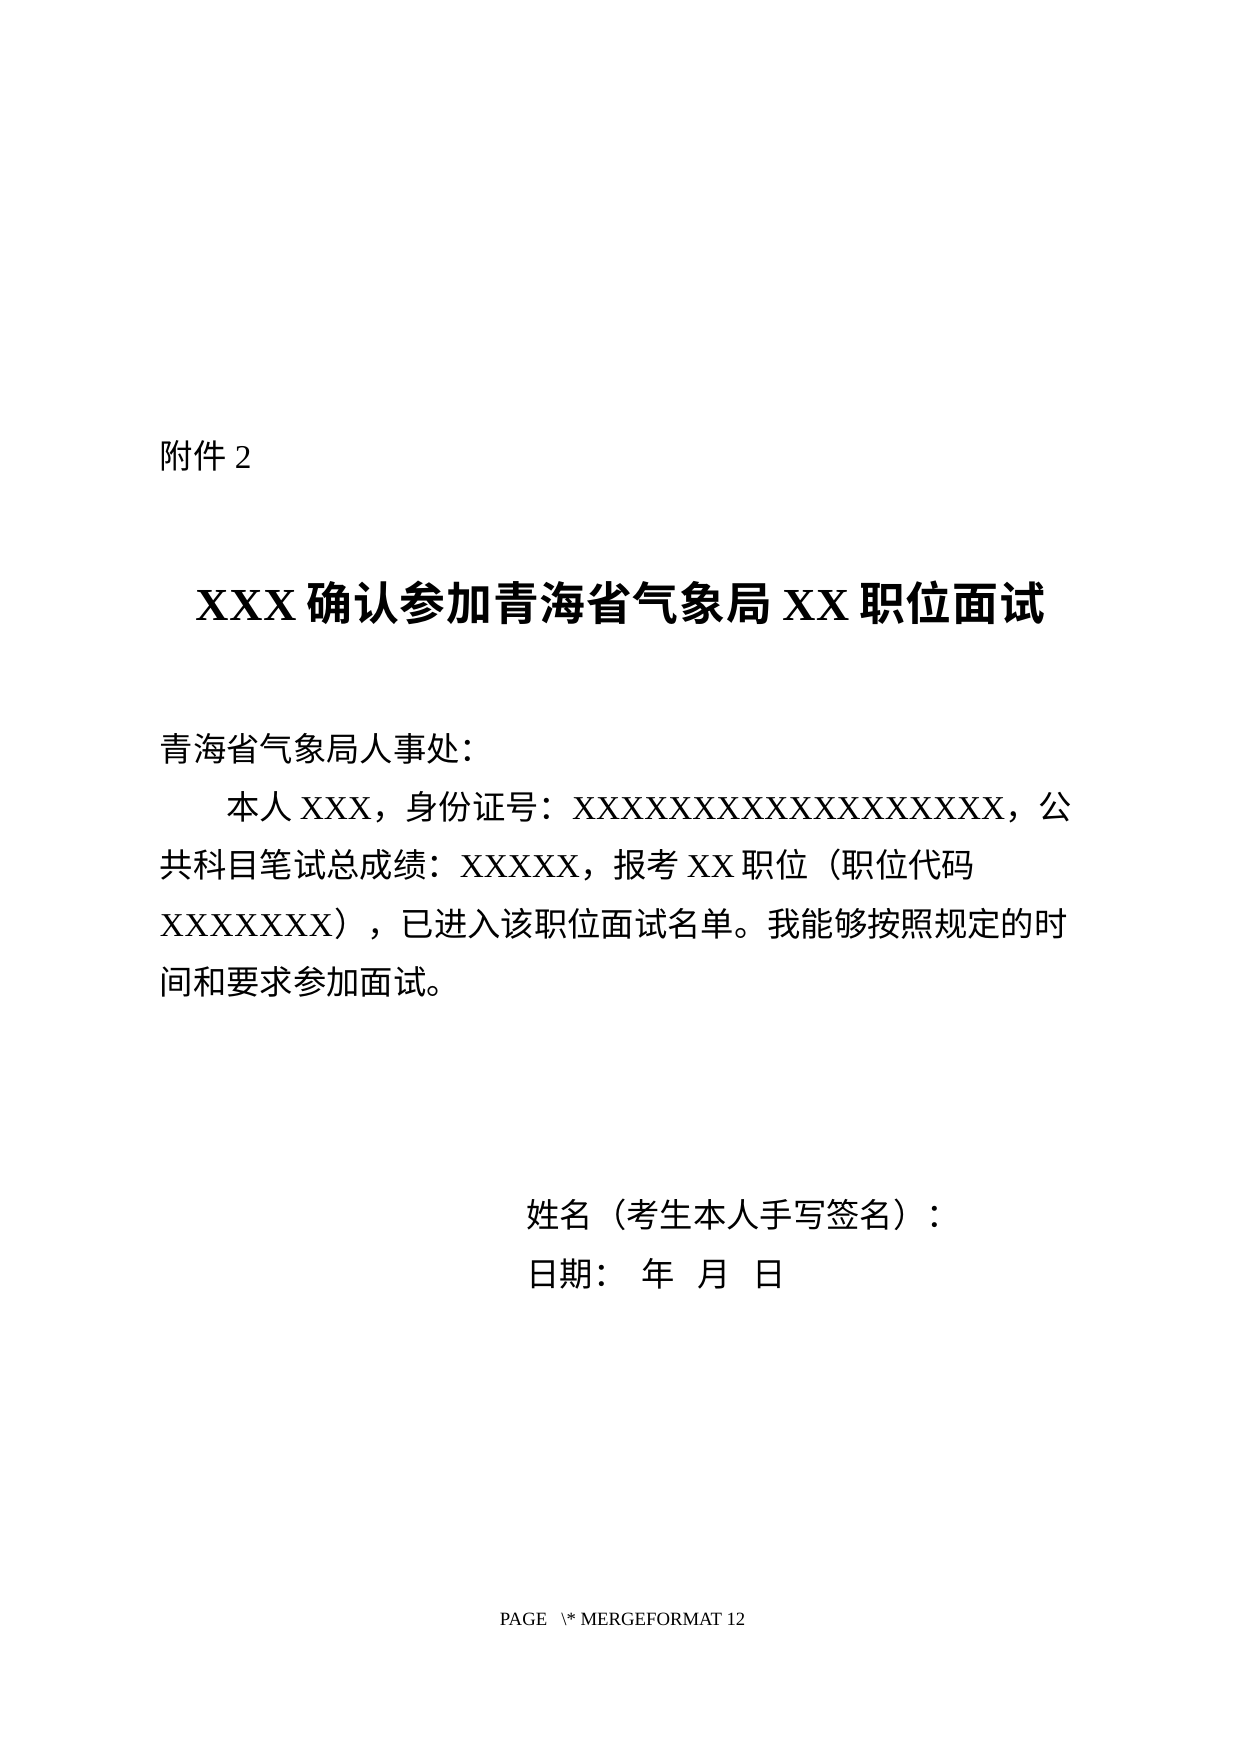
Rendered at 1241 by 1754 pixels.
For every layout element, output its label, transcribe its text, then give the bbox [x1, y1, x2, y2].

text 姓名（考生本人手写签名）： [159, 1181, 1081, 1239]
text XXX确认参加青海省气象局XX职位面试 [159, 552, 1081, 649]
text 青海省气象局人事处： [159, 714, 1081, 773]
text 附件2 [159, 422, 1081, 487]
text 本人XXX，身份证号：XXXXXXXXXXXXXXXXXX，公共科目笔试总成绩：XXXXX，报考XX职位（职位代码XXXXXXX），已进入该职位面试名单。我能够按照规定的时间和要求参加面试。 [159, 773, 1081, 1006]
text 日期： 年 月 日 [159, 1239, 1081, 1298]
